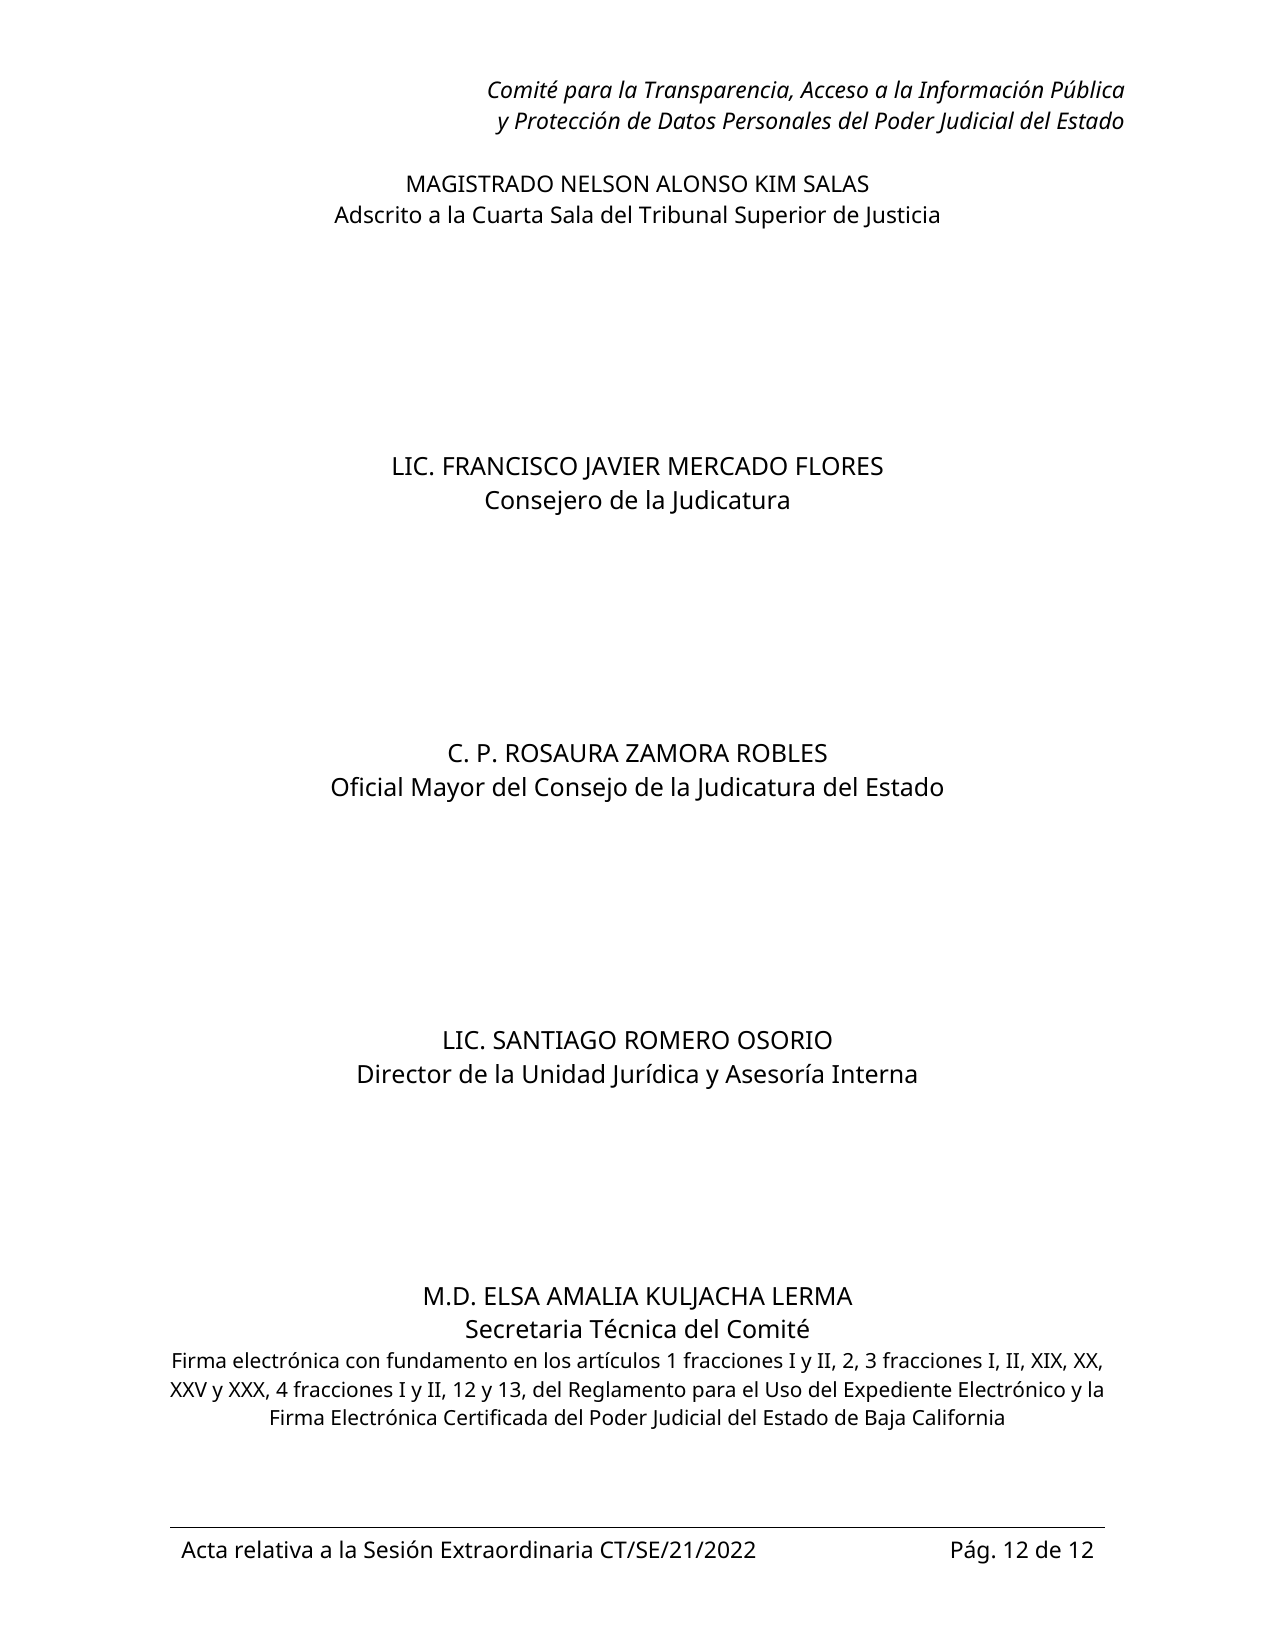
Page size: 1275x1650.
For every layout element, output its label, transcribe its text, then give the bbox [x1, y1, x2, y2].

text MAGISTRADO NELSON ALONSO KIM SALAS [150, 167, 1125, 199]
text Adscrito a la Cuarta Sala del Tribunal Superior de Justicia [150, 199, 1125, 230]
text Director de la Unidad Jurídica y Asesoría Interna [150, 1057, 1125, 1091]
text Firma electrónica con fundamento en los artículos 1 fracciones I y II, 2, 3 fracciones I, II, XIX, XX, XXV y XXX, 4 fracciones I y II, 12 y 13, del Reglamento para el Uso del Expediente Electrónico y la Firma Electrónica Certificada del Poder Judicial del Estado de Baja California [150, 1346, 1125, 1432]
text LIC. FRANCISCO JAVIER MERCADO FLORES [150, 449, 1125, 483]
text Secretaria Técnica del Comité [150, 1312, 1125, 1346]
text C. P. ROSAURA ZAMORA ROBLES [150, 736, 1125, 770]
text Oficial Mayor del Consejo de la Judicatura del Estado [150, 770, 1125, 804]
text LIC. SANTIAGO ROMERO OSORIO [150, 1022, 1125, 1057]
text M.D. ELSA AMALIA KULJACHA LERMA [150, 1278, 1125, 1312]
text Consejero de la Judicatura [150, 483, 1125, 517]
